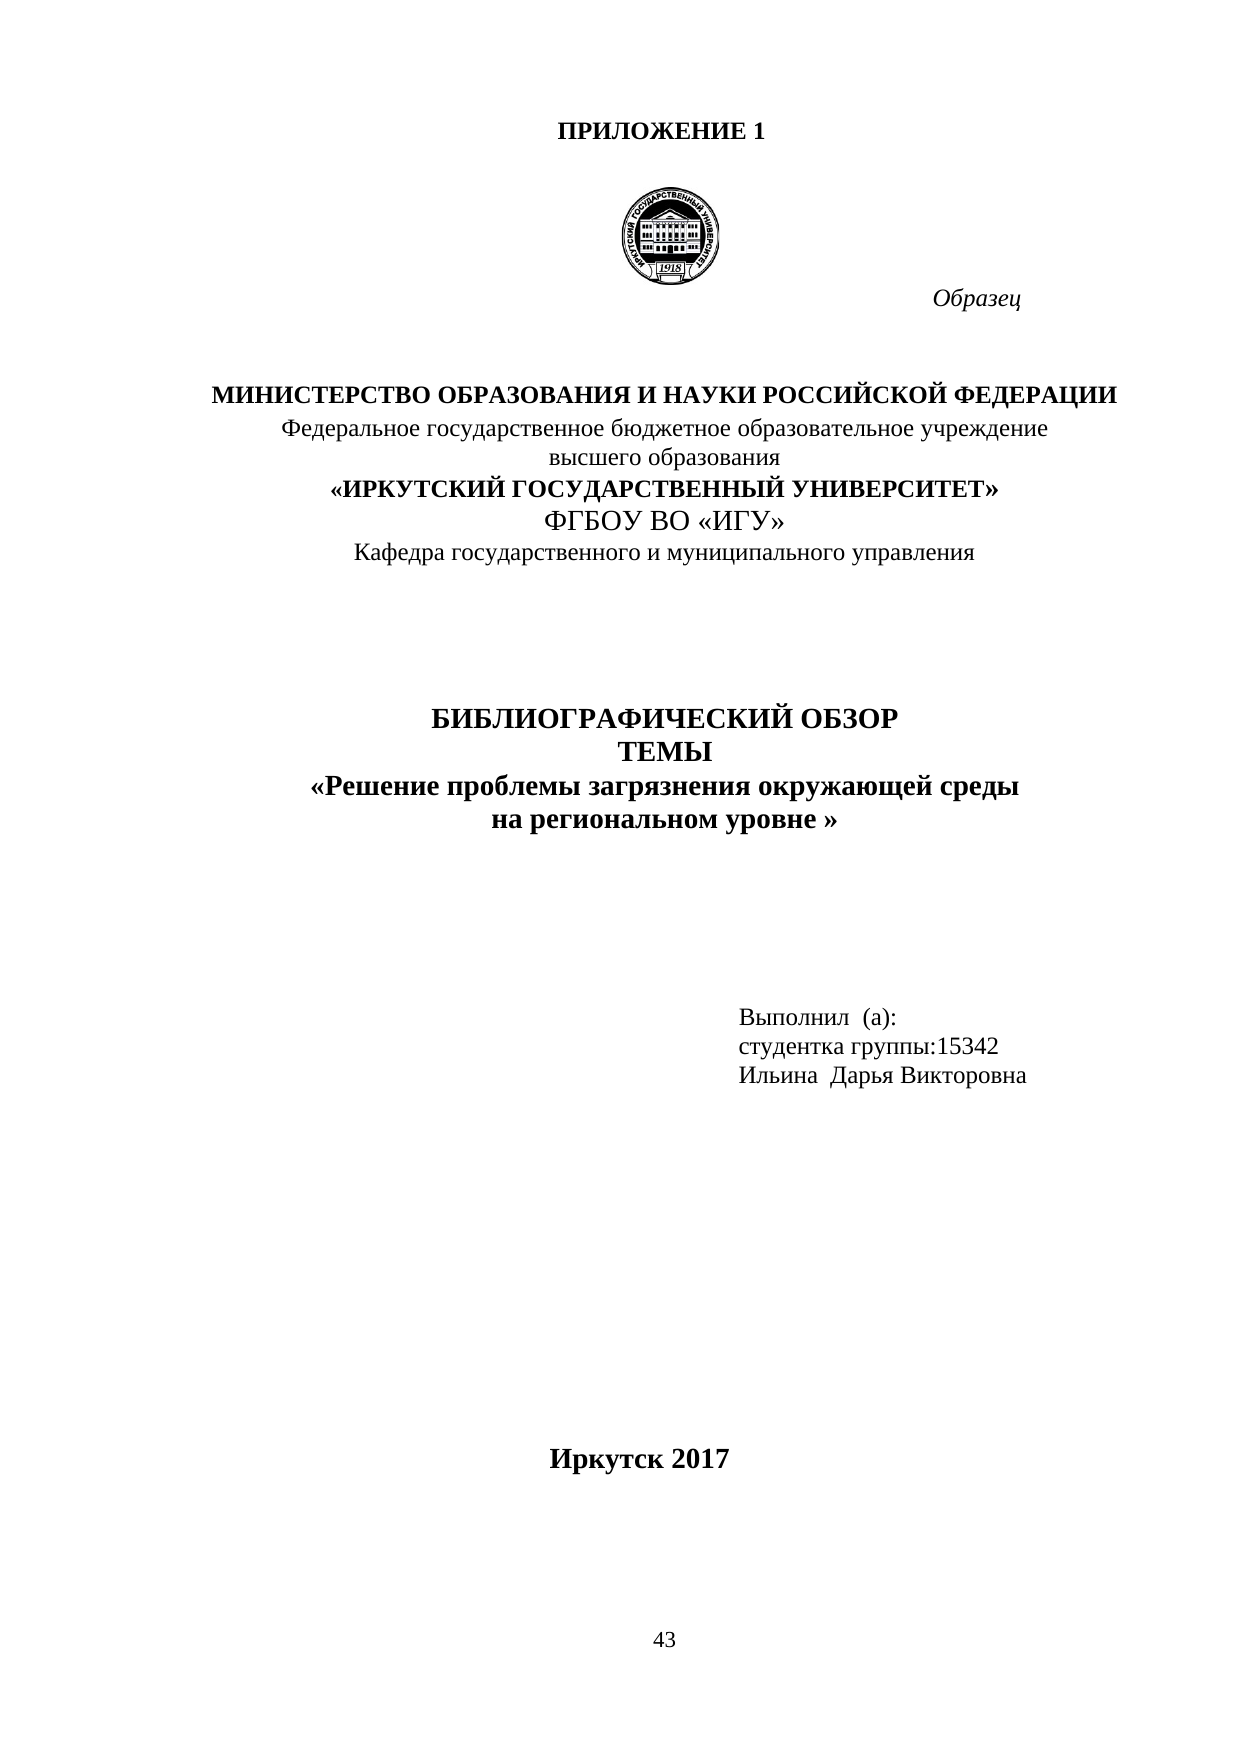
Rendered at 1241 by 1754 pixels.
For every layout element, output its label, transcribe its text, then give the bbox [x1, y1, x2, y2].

text Выполнил (а): студентка группы:15342 [738, 1002, 999, 1060]
text Федеральное государственное бюджетное образовательное учреждение высшего образования [254, 413, 1075, 470]
text «ИРКУТСКИЙ ГОСУДАРСТВЕННЫЙ УНИВЕРСИТЕТ» [202, 471, 1127, 504]
subtitle ПРИЛОЖЕНИЕ 1 [196, 116, 1127, 145]
subtitle БИБЛИОГРАФИЧЕСКИЙ ОБЗОР ТЕМЫ [431, 701, 899, 768]
text ФГБОУ ВО «ИГУ» [202, 504, 1127, 537]
subtitle МИНИСТЕРСТВО ОБРАЗОВАНИЯ И НАУКИ РОССИЙСКОЙ ФЕДЕРАЦИИ [201, 380, 1127, 409]
subtitle Иркутск 2017 [152, 1442, 1127, 1475]
picture [621, 187, 720, 285]
text «Решение проблемы загрязнения окружающей среды на региональном уровне » [308, 768, 1021, 835]
text Образец [129, 183, 1021, 311]
text Кафедра государственного и муниципального управления [201, 537, 1127, 566]
text Ильина Дарья Викторовна [738, 1060, 1167, 1088]
